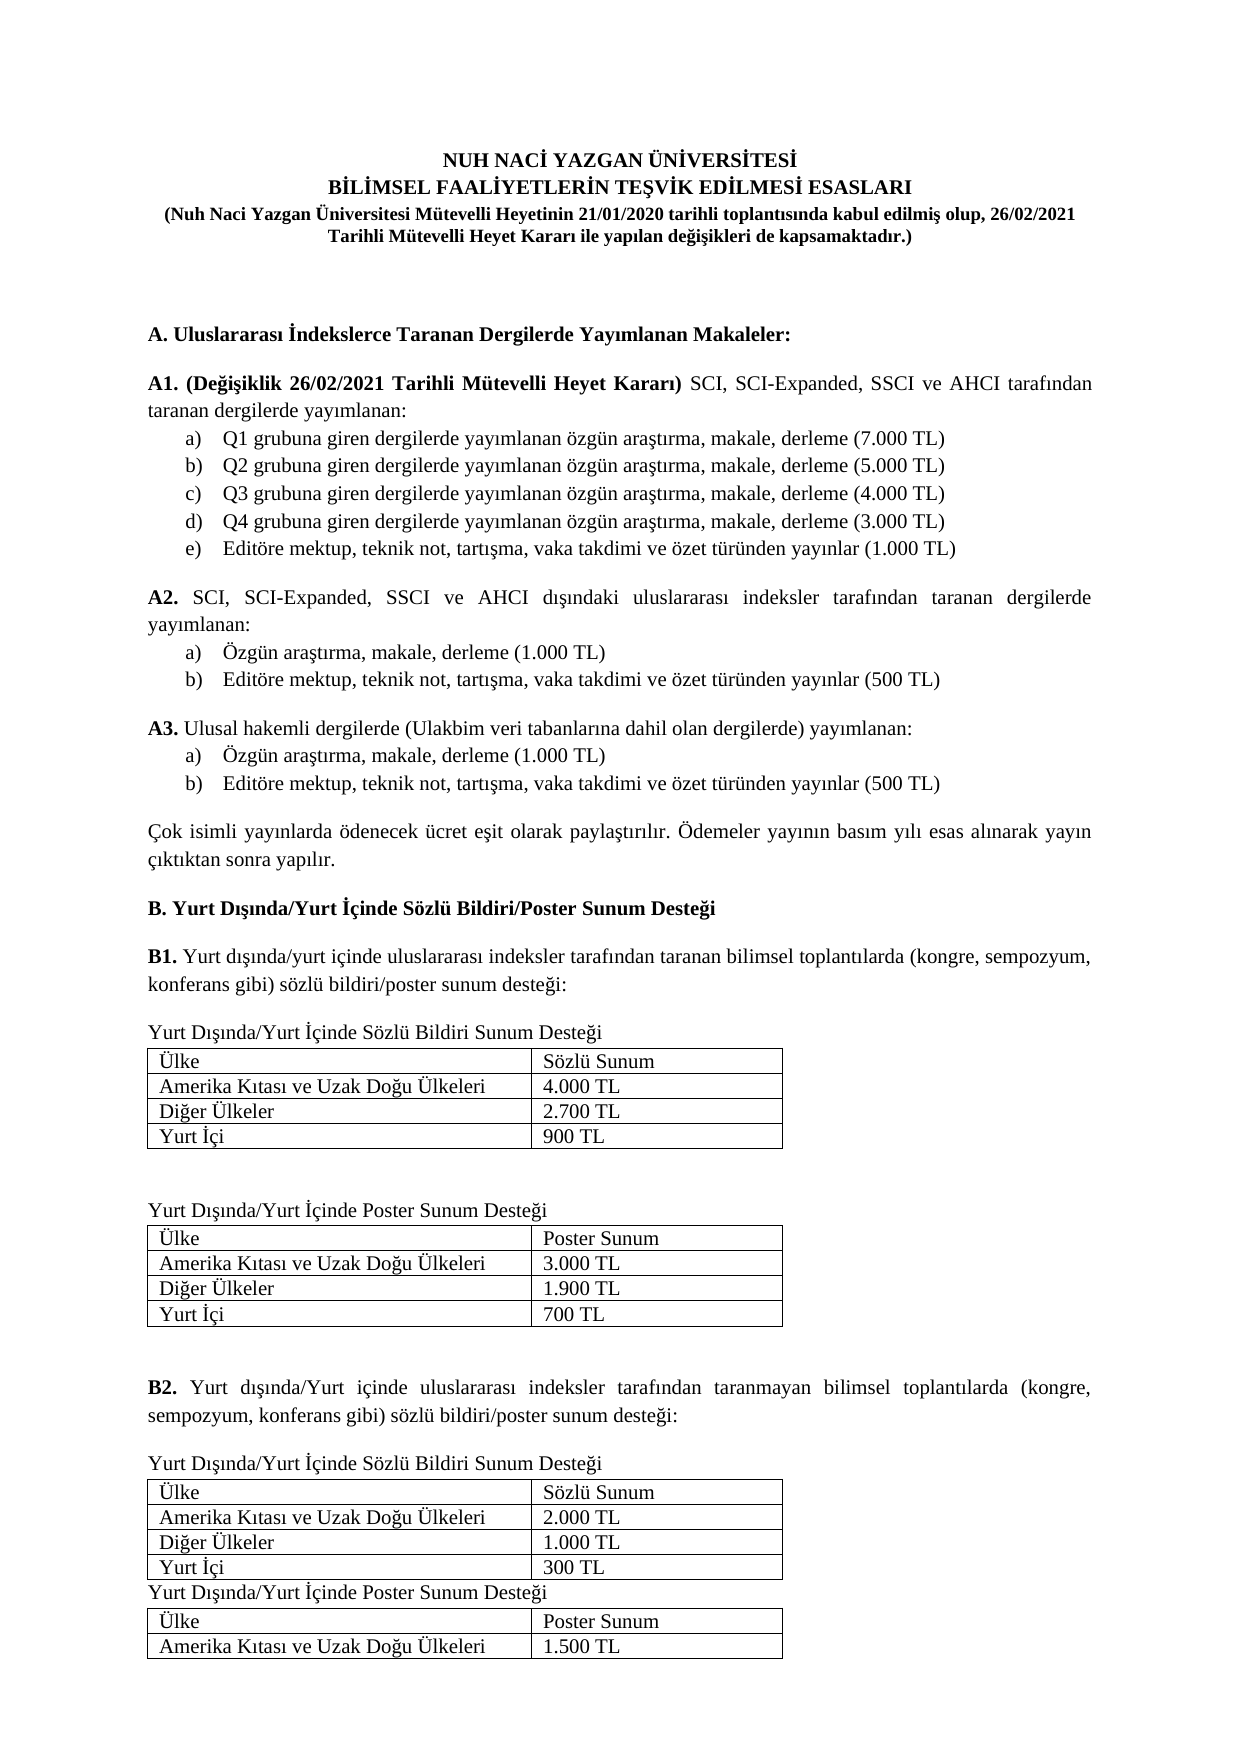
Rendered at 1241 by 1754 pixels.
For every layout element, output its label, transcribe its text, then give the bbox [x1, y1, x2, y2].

list Q2 grubuna giren dergilerde yayımlanan özgün araştırma, makale, derleme (5.000 TL) [185, 453, 1093, 477]
table_cell 3.000 TL [532, 1251, 782, 1275]
table_cell Amerika Kıtası ve Uzak Doğu Ülkeleri [148, 1634, 531, 1658]
list Q1 grubuna giren dergilerde yayımlanan özgün araştırma, makale, derleme (7.000 TL) [185, 426, 1093, 450]
table_cell 4.000 TL [532, 1074, 782, 1098]
list Editöre mektup, teknik not, tartışma, vaka takdimi ve özet türünden yayınlar (1.000 TL) [185, 536, 1093, 560]
text NUH NACİ YAZGAN ÜNİVERSİTESİ [148, 148, 1093, 172]
table_header Sözlü Sunum [532, 1049, 782, 1073]
text Yurt Dışında/Yurt İçinde Poster Sunum Desteği [148, 1580, 1093, 1604]
table_header Poster Sunum [532, 1226, 782, 1250]
text A3. Ulusal hakemli dergilerde (Ulakbim veri tabanlarına dahil olan dergilerde) yayımlanan: [148, 716, 1093, 740]
table_header Ülke [148, 1480, 531, 1504]
table_cell Diğer Ülkeler [148, 1276, 531, 1300]
list Q4 grubuna giren dergilerde yayımlanan özgün araştırma, makale, derleme (3.000 TL) [185, 508, 1093, 533]
table_header Ülke [148, 1049, 531, 1073]
table_cell 1.000 TL [532, 1530, 782, 1554]
table_cell Yurt İçi [148, 1124, 531, 1148]
text Yurt Dışında/Yurt İçinde Poster Sunum Desteği [148, 1197, 1093, 1222]
table_cell Amerika Kıtası ve Uzak Doğu Ülkeleri [148, 1251, 531, 1275]
text Yurt Dışında/Yurt İçinde Sözlü Bildiri Sunum Desteği [148, 1020, 1093, 1044]
list Editöre mektup, teknik not, tartışma, vaka takdimi ve özet türünden yayınlar (500 TL) [185, 667, 1093, 691]
table_cell 2.700 TL [532, 1099, 782, 1123]
table_cell 900 TL [532, 1124, 782, 1148]
text A. Uluslararası İndekslerce Taranan Dergilerde Yayımlanan Makaleler: [148, 322, 1093, 346]
list Editöre mektup, teknik not, tartışma, vaka takdimi ve özet türünden yayınlar (500 TL) [185, 771, 1093, 795]
table_cell Diğer Ülkeler [148, 1099, 531, 1123]
text (Nuh Naci Yazgan Üniversitesi Mütevelli Heyetinin 21/01/2020 tarihli toplantısında kabul edilmiş olup, 26/02/2021 Tarihli Mütevelli Heyet Kararı ile yapılan değişikleri de kapsamaktadır.) [148, 203, 1093, 246]
list Özgün araştırma, makale, derleme (1.000 TL) [185, 640, 1093, 664]
table_cell 1.500 TL [532, 1634, 782, 1658]
list Q3 grubuna giren dergilerde yayımlanan özgün araştırma, makale, derleme (4.000 TL) [185, 481, 1093, 505]
text Çok isimli yayınlarda ödenecek ücret eşit olarak paylaştırılır. Ödemeler yayının basım yılı esas alınarak yayın çıktıktan sonra yapılır. [148, 819, 1093, 871]
text B. Yurt Dışında/Yurt İçinde Sözlü Bildiri/Poster Sunum Desteği [148, 896, 1093, 919]
table_cell 300 TL [532, 1555, 782, 1579]
table_cell Diğer Ülkeler [148, 1530, 531, 1554]
table_cell 1.900 TL [532, 1276, 782, 1300]
table_cell Amerika Kıtası ve Uzak Doğu Ülkeleri [148, 1074, 531, 1098]
text B1. Yurt dışında/yurt içinde uluslararası indeksler tarafından taranan bilimsel toplantılarda (kongre, sempozyum, konferans gibi) sözlü bildiri/poster sunum desteği: [148, 944, 1093, 996]
table_header Poster Sunum [532, 1609, 782, 1633]
table_cell Yurt İçi [148, 1301, 531, 1326]
table_cell 700 TL [532, 1301, 782, 1326]
text BİLİMSEL FAALİYETLERİN TEŞVİK EDİLMESİ ESASLARI [148, 175, 1093, 199]
text B2. Yurt dışında/Yurt içinde uluslararası indeksler tarafından taranmayan bilimsel toplantılarda (kongre, sempozyum, konferans gibi) sözlü bildiri/poster sunum desteği: [148, 1375, 1093, 1427]
table_header Ülke [148, 1609, 531, 1633]
table_header Ülke [148, 1226, 531, 1250]
list Özgün araştırma, makale, derleme (1.000 TL) [185, 743, 1093, 767]
table_cell Yurt İçi [148, 1555, 531, 1579]
text Yurt Dışında/Yurt İçinde Sözlü Bildiri Sunum Desteği [148, 1451, 1093, 1475]
text A1. (Değişiklik 26/02/2021 Tarihli Mütevelli Heyet Kararı) SCI, SCI-Expanded, SSCI ve AHCI tarafından taranan dergilerde yayımlanan: [148, 371, 1093, 422]
table_cell Amerika Kıtası ve Uzak Doğu Ülkeleri [148, 1505, 531, 1529]
table_cell 2.000 TL [532, 1505, 782, 1529]
table_header Sözlü Sunum [532, 1480, 782, 1504]
text A2. SCI, SCI-Expanded, SSCI ve AHCI dışındaki uluslararası indeksler tarafından taranan dergilerde yayımlanan: [148, 584, 1093, 636]
